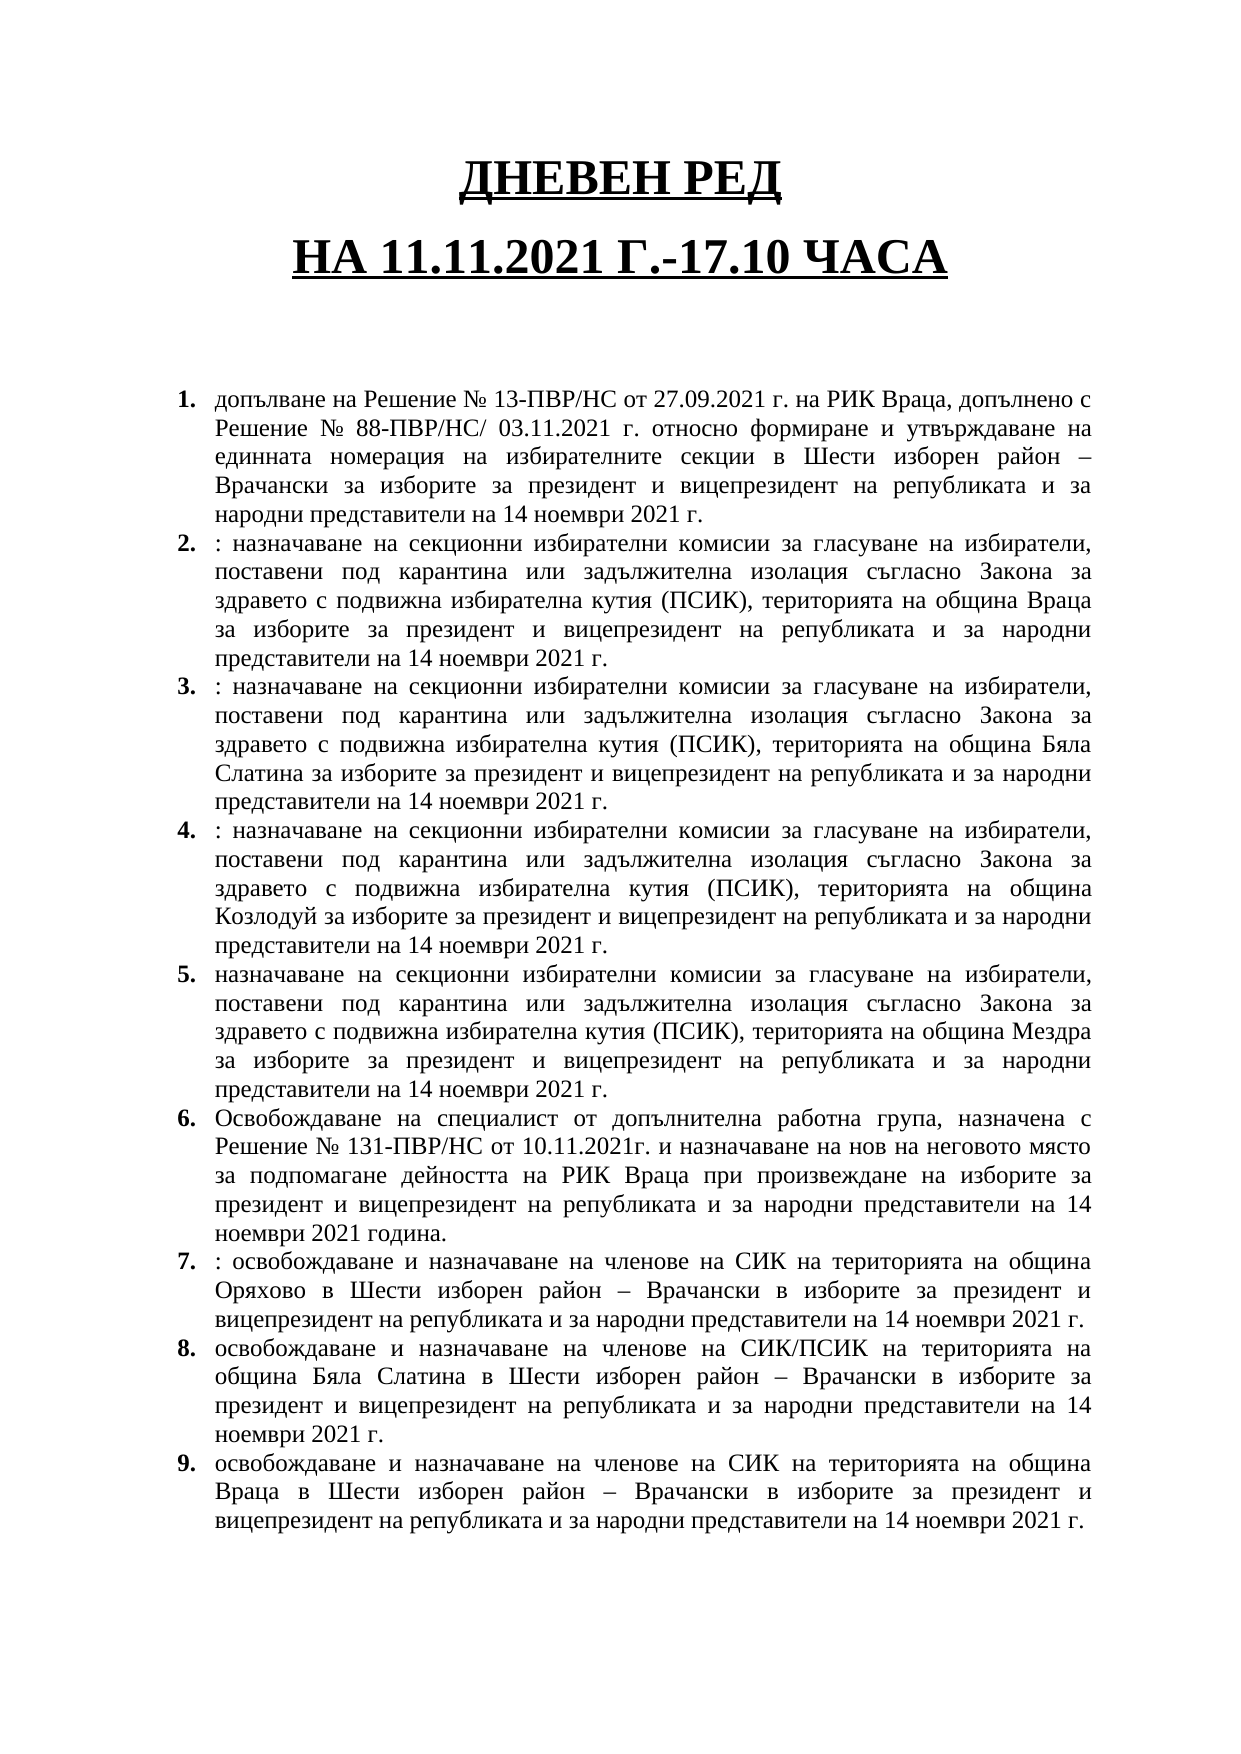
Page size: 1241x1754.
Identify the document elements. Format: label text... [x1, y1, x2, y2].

list освобождаване и назначаване на членове на СИК на територията на община Враца в Шести изборен район – Врачански в изборите за президент и вицепрезидент на републиката и за народни представители на 14 ноември 2021 г. [177, 1448, 1093, 1534]
list Освобождаване на специалист от допълнителна работна група, назначена с Решение № 131-ПВР/НС от 10.11.2021г. и назначаване на нов на неговото място за подпомагане дейността на РИК Враца при произвеждане на изборите за президент и вицепрезидент на републиката и за народни представители на 14 ноември 2021 година. [177, 1103, 1093, 1246]
list : назначаване на секционни избирателни комисии за гласуване на избиратели, поставени под карантина или задължителна изолация съгласно Закона за здравето с подвижна избирателна кутия (ПСИК), територията на община Бяла Слатина за изборите за президент и вицепрезидент на републиката и за народни представители на 14 ноември 2021 г. [177, 671, 1093, 815]
list назначаване на секционни избирателни комисии за гласуване на избиратели, поставени под карантина или задължителна изолация съгласно Закона за здравето с подвижна избирателна кутия (ПСИК), територията на община Мездра за изборите за президент и вицепрезидент на републиката и за народни представители на 14 ноември 2021 г. [177, 959, 1093, 1103]
list допълване на Решение № 13-ПВР/НС от 27.09.2021 г. на РИК Враца, допълнено с Решение № 88-ПВР/НС/ 03.11.2021 г. относно формиране и утвърждаване на единната номерация на избирателните секции в Шести изборен район – Врачански за изборите за президент и вицепрезидент на републиката и за народни представители на 14 ноември 2021 г. [177, 384, 1093, 528]
text ДНЕВЕН РЕД [148, 148, 1093, 205]
list : назначаване на секционни избирателни комисии за гласуване на избиратели, поставени под карантина или задължителна изолация съгласно Закона за здравето с подвижна избирателна кутия (ПСИК), територията на община Враца за изборите за президент и вицепрезидент на републиката и за народни представители на 14 ноември 2021 г. [177, 528, 1093, 671]
text НА 11.11.2021 Г.-17.10 ЧАСА [148, 226, 1093, 284]
list : освобождаване и назначаване на членове на СИК на територията на община Оряхово в Шести изборен район – Врачански в изборите за президент и вицепрезидент на републиката и за народни представители на 14 ноември 2021 г. [177, 1246, 1093, 1333]
list : назначаване на секционни избирателни комисии за гласуване на избиратели, поставени под карантина или задължителна изолация съгласно Закона за здравето с подвижна избирателна кутия (ПСИК), територията на община Козлодуй за изборите за президент и вицепрезидент на републиката и за народни представители на 14 ноември 2021 г. [177, 815, 1093, 959]
list освобождаване и назначаване на членове на СИК/ПСИК на територията на община Бяла Слатина в Шести изборен район – Врачански в изборите за президент и вицепрезидент на републиката и за народни представители на 14 ноември 2021 г. [177, 1333, 1093, 1448]
